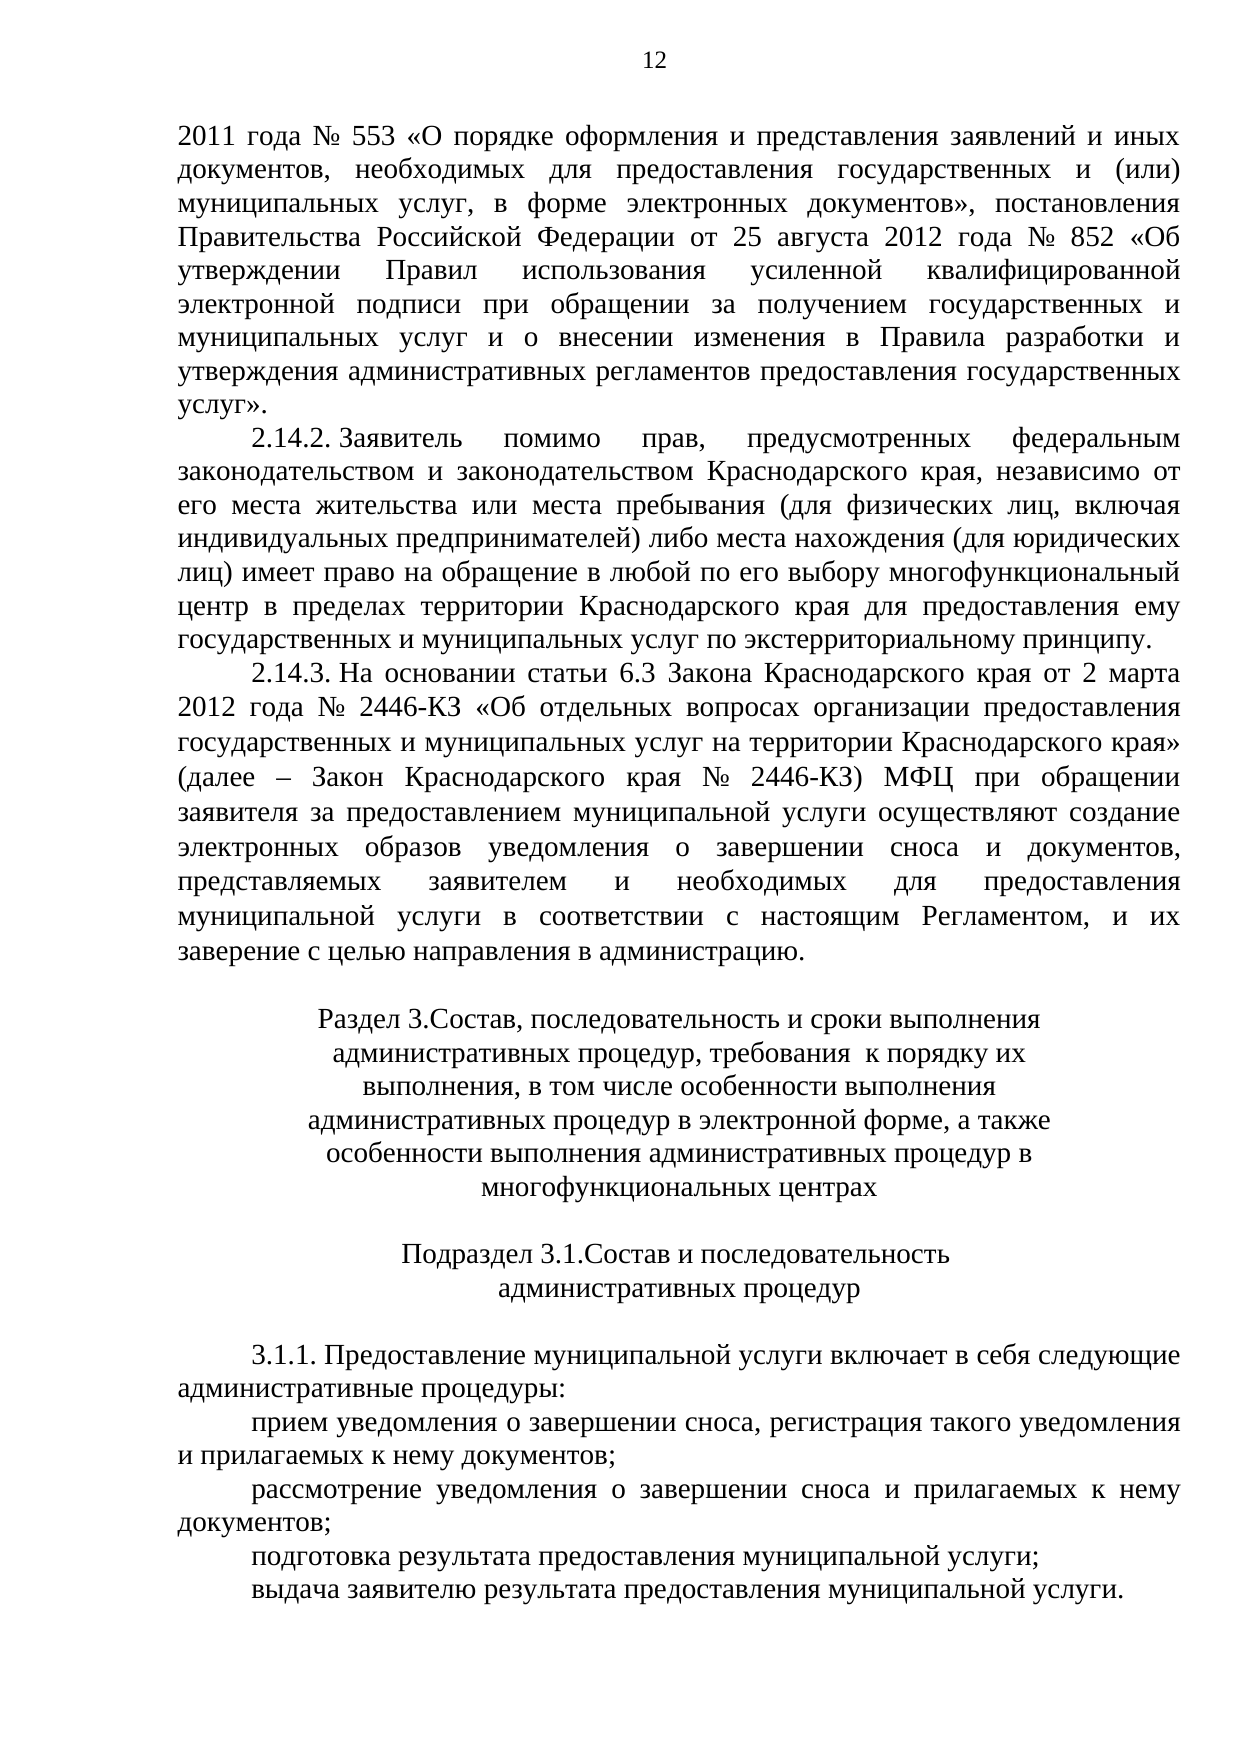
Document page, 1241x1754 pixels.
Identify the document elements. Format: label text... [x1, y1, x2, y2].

text особенности выполнения административных процедур в многофункциональных центрах [177, 1136, 1181, 1203]
text 2.14.2. Заявитель помимо прав, предусмотренных федеральным законодательством и законодательством Краснодарского края, независимо от его места жительства или места пребывания (для физических лиц, включая индивидуальных предпринимателей) либо места нахождения (для юридических лиц) имеет право на обращение в любой по его выбору многофункциональный центр в пределах территории Краснодарского края для предоставления ему государственных и муниципальных услуг по экстерриториальному принципу. [177, 420, 1181, 655]
text рассмотрение уведомления о завершении сноса и прилагаемых к нему документов; [177, 1471, 1181, 1538]
text 2.14.3. На основании статьи 6.3 Закона Краснодарского края от 2 марта 2012 года № 2446-КЗ «Об отдельных вопросах организации предоставления государственных и муниципальных услуг на территории Краснодарского края» (далее – Закон Краснодарского края № 2446-КЗ) МФЦ при обращении заявителя за предоставлением муниципальной услуги осуществляют создание электронных образов уведомления о завершении сноса и документов, представляемых заявителем и необходимых для предоставления муниципальной услуги в соответствии с настоящим Регламентом, и их заверение с целью направления в администрацию. [177, 655, 1181, 967]
text выполнения, в том числе особенности выполнения [177, 1068, 1181, 1102]
text 3.1.1. Предоставление муниципальной услуги включает в себя следующие административные процедуры: [177, 1337, 1181, 1404]
text выдача заявителю результата предоставления муниципальной услуги. [177, 1572, 1181, 1605]
text административных процедур в электронной форме, а также [177, 1102, 1181, 1136]
text административных процедур, требования к порядку их [177, 1035, 1181, 1068]
text Подраздел 3.1.Состав и последовательность административных процедур [177, 1236, 1181, 1303]
text подготовка результата предоставления муниципальной услуги; [177, 1538, 1181, 1572]
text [177, 118, 1181, 420]
text Раздел 3.Состав, последовательность и сроки выполнения [177, 1001, 1181, 1035]
text прием уведомления о завершении сноса, регистрация такого уведомления и прилагаемых к нему документов; [177, 1404, 1181, 1471]
